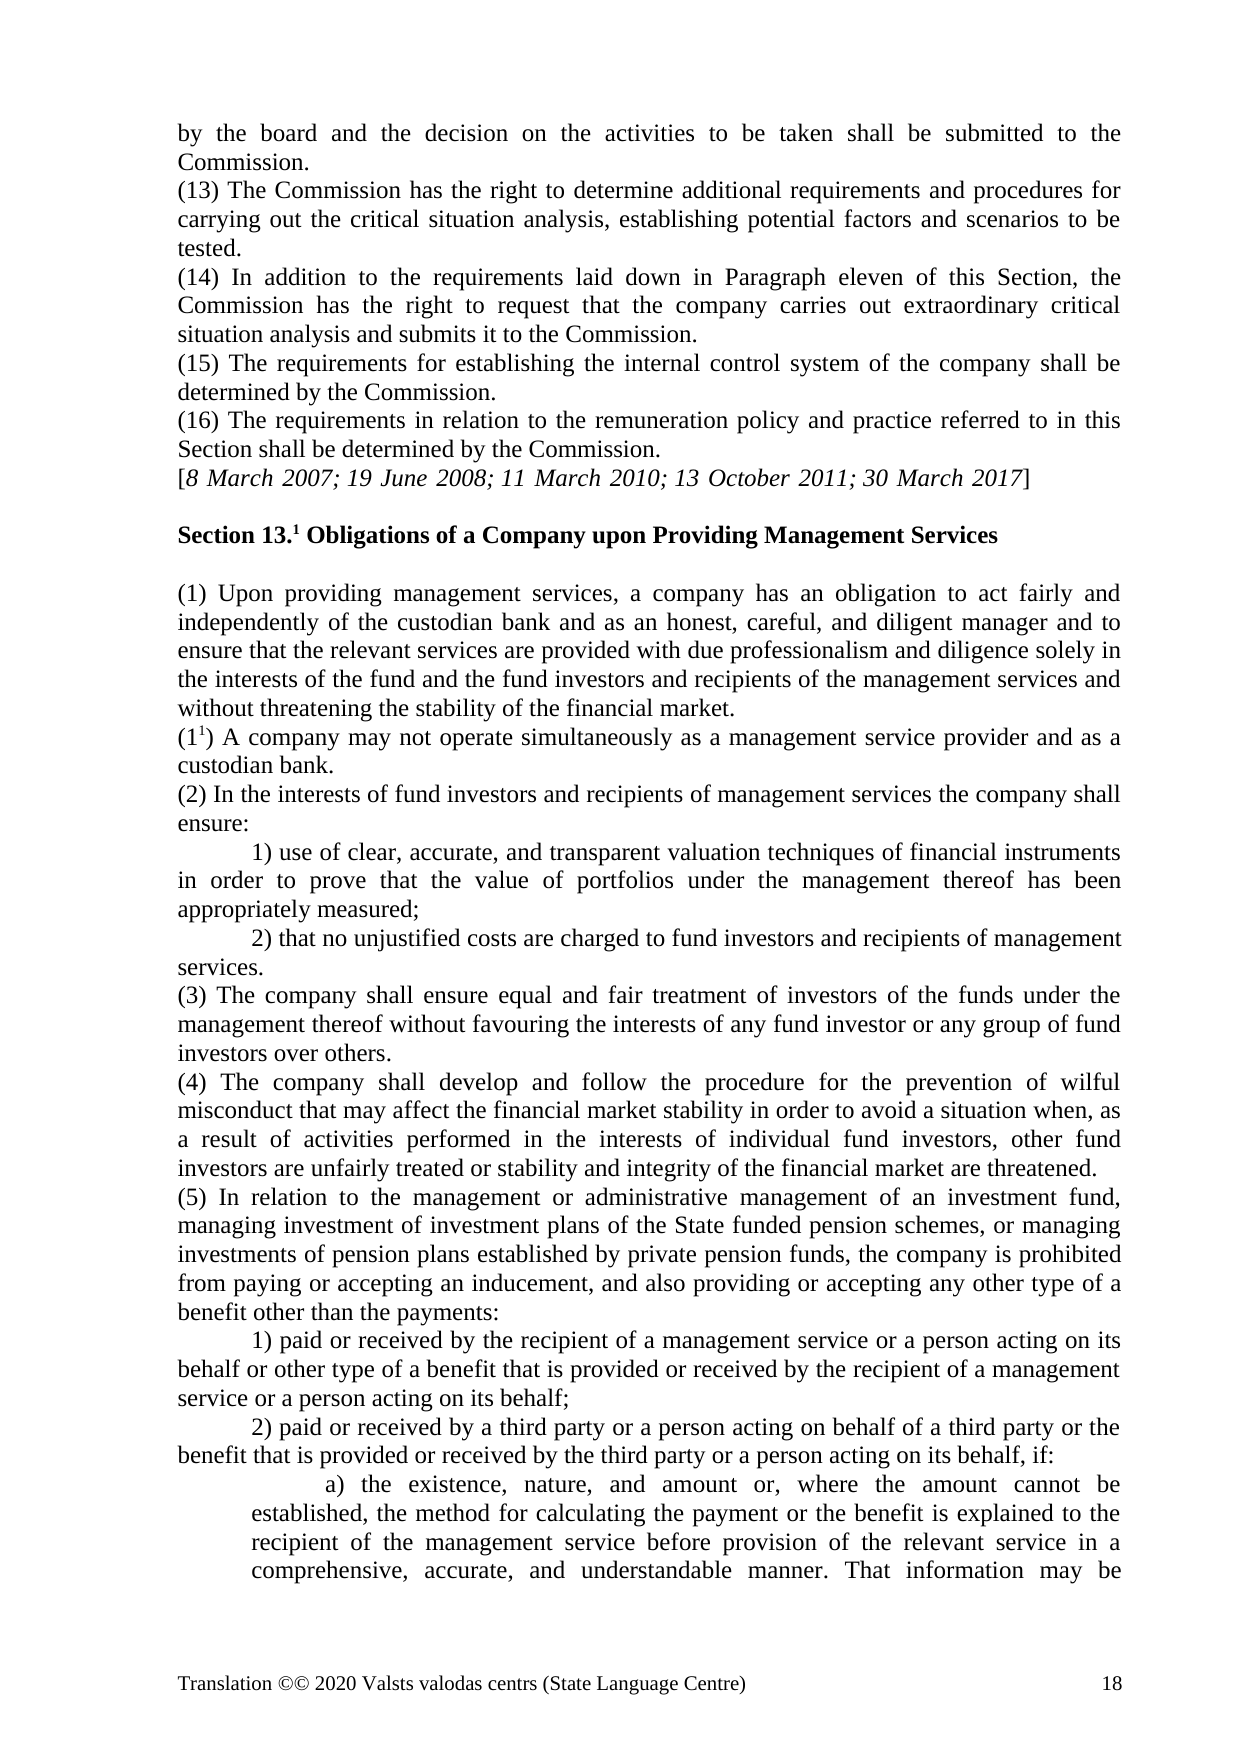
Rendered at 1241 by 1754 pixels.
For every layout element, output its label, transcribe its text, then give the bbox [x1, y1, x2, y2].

text [8 March 2007; 19 June 2008; 11 March 2010; 13 October 2011; 30 March 2017] [177, 463, 1122, 492]
text 1) use of clear, accurate, and transparent valuation techniques of financial instruments in order to prove that the value of portfolios under the management thereof has been appropriately measured; [177, 837, 1122, 923]
text (13) The Commission has the right to determine additional requirements and procedures for carrying out the critical situation analysis, establishing potential factors and scenarios to be tested. [177, 176, 1122, 262]
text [177, 118, 1122, 176]
text (1) Upon providing management services, a company has an obligation to act fairly and independently of the custodian bank and as an honest, careful, and diligent manager and to ensure that the relevant services are provided with due professionalism and diligence solely in the interests of the fund and the fund investors and recipients of the management services and without threatening the stability of the financial market. [177, 578, 1122, 722]
text 2) paid or received by a third party or a person acting on behalf of a third party or the benefit that is provided or received by the third party or a person acting on its behalf, if: [177, 1412, 1122, 1469]
text (14) In addition to the requirements laid down in Paragraph eleven of this Section, the Commission has the right to request that the company carries out extraordinary critical situation analysis and submits it to the Commission. [177, 262, 1122, 348]
text Section 13.1 Obligations of a Company upon Providing Management Services [177, 521, 1122, 549]
text (3) The company shall ensure equal and fair treatment of investors of the funds under the management thereof without favouring the interests of any fund investor or any group of fund investors over others. [177, 981, 1122, 1067]
text (15) The requirements for establishing the internal control system of the company shall be determined by the Commission. [177, 348, 1122, 406]
text (2) In the interests of fund investors and recipients of management services the company shall ensure: [177, 779, 1122, 837]
text (11) A company may not operate simultaneously as a management service provider and as a custodian bank. [177, 722, 1122, 779]
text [251, 1469, 1122, 1584]
text (16) The requirements in relation to the remuneration policy and practice referred to in this Section shall be determined by the Commission. [177, 406, 1122, 463]
text 1) paid or received by the recipient of a management service or a person acting on its behalf or other type of a benefit that is provided or received by the recipient of a management service or a person acting on its behalf; [177, 1326, 1122, 1412]
text (4) The company shall develop and follow the procedure for the prevention of wilful misconduct that may affect the financial market stability in order to avoid a situation when, as a result of activities performed in the interests of individual fund investors, other fund investors are unfairly treated or stability and integrity of the financial market are threatened. [177, 1067, 1122, 1182]
text 2) that no unjustified costs are charged to fund investors and recipients of management services. [177, 923, 1122, 981]
text (5) In relation to the management or administrative management of an investment fund, managing investment of investment plans of the State funded pension schemes, or managing investments of pension plans established by private pension funds, the company is prohibited from paying or accepting an inducement, and also providing or accepting any other type of a benefit other than the payments: [177, 1182, 1122, 1326]
